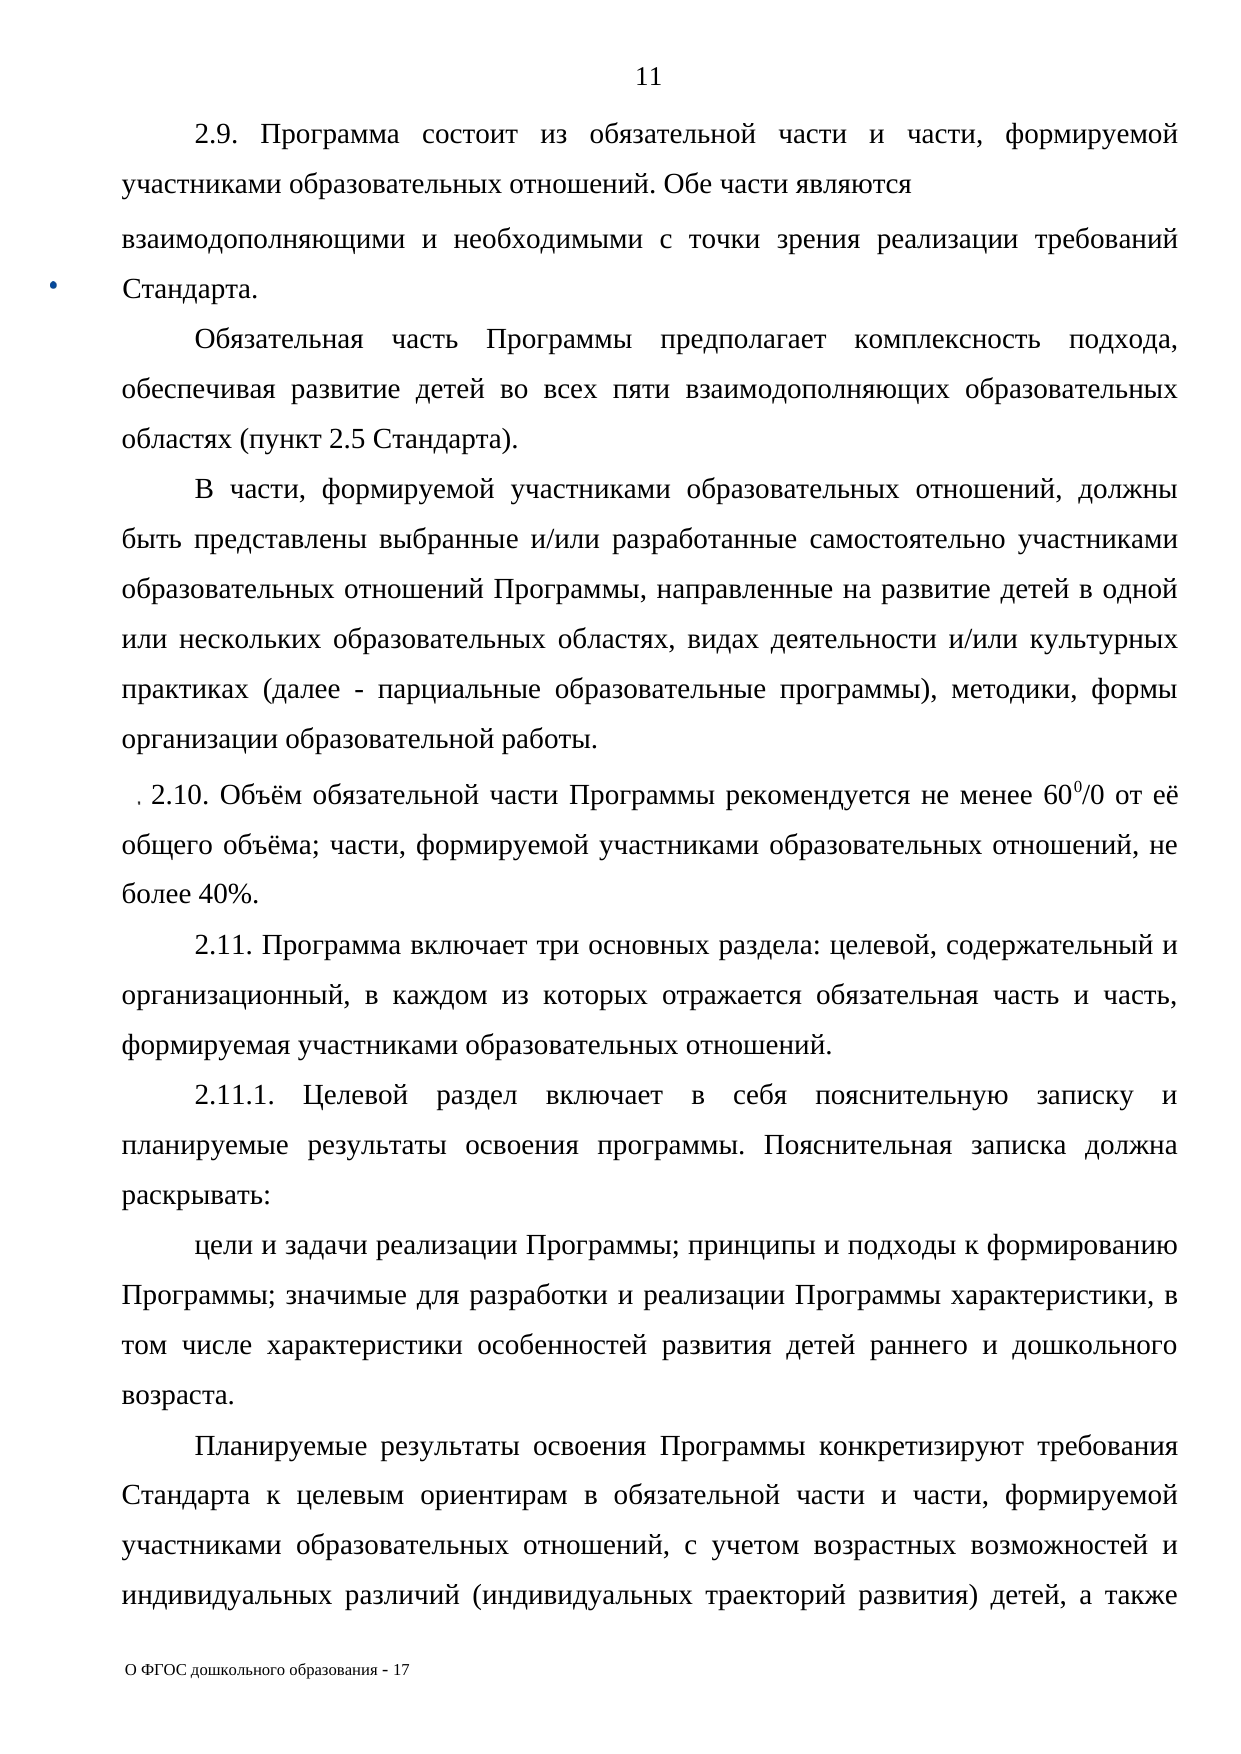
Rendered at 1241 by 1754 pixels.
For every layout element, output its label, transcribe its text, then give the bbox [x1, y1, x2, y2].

text 2.11.1. Целевой раздел включает в себя пояснительную записку и планируемые результаты освоения программы. Пояснительная записка должна раскрывать: [121, 1077, 1179, 1211]
text взаимодополняющими и необходимыми с точки зрения реализации требований Стандарта. [121, 221, 1179, 304]
text цели и задачи реализации Программы; принципы и подходы к формированию Программы; значимые для разработки и реализации Программы характеристики, в том числе характеристики особенностей развития детей раннего и дошкольного возраста. [121, 1227, 1179, 1411]
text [121, 1428, 1179, 1611]
picture [50, 281, 57, 289]
text Обязательная часть Программы предполагает комплексность подхода, обеспечивая развитие детей во всех пяти взаимодополняющих образовательных областях (пункт 2.5 Стандарта). [121, 321, 1179, 455]
text 2.10. Объём обязательной части Программы рекомендуется не менее 600/0 от её общего объёма; части, формируемой участниками образовательных отношений, не более 40%. [121, 777, 1179, 910]
text 2.9. Программа состоит из обязательной части и части, формируемой участниками образовательных отношений. Обе части являются [121, 117, 1179, 200]
text 2.11. Программа включает три основных раздела: целевой, содержательный и организационный, в каждом из которых отражается обязательная часть и часть, формируемая участниками образовательных отношений. [121, 927, 1179, 1060]
text В части, формируемой участниками образовательных отношений, должны быть представлены выбранные и/или разработанные самостоятельно участниками образовательных отношений Программы, направленные на развитие детей в одной или нескольких образовательных областях, видах деятельности и/или культурных практиках (далее - парциальные образовательные программы), методики, формы организации образовательной работы. [121, 472, 1179, 754]
